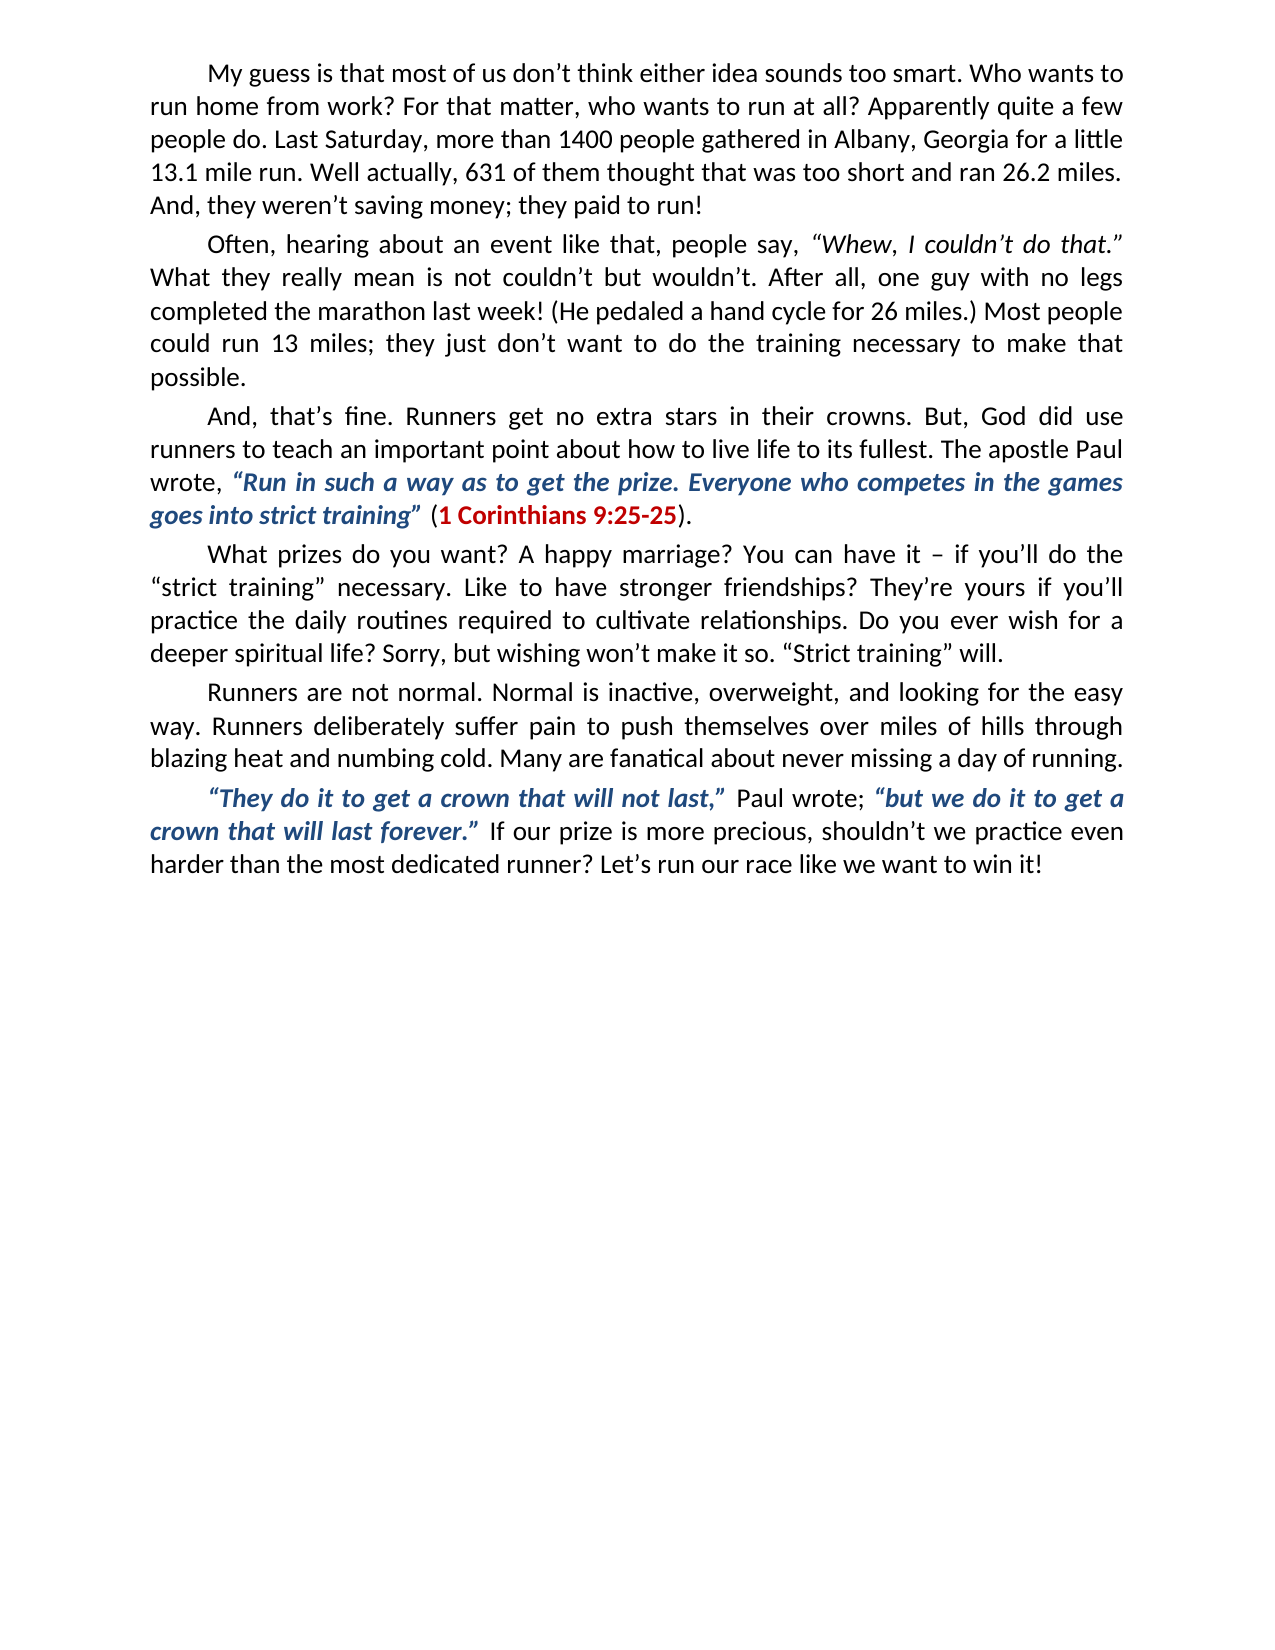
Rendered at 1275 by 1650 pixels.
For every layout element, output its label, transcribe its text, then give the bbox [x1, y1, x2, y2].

text Often, hearing about an event like that, people say, “Whew, I couldn’t do that.” What they really mean is not couldn’t but wouldn’t. After all, one guy with no legs completed the marathon last week! (He pedaled a hand cycle for 26 miles.) Most people could run 13 miles; they just don’t want to do the training necessary to make that possible. [150, 228, 1125, 393]
text Runners are not normal. Normal is inactive, overweight, and looking for the easy way. Runners deliberately suffer pain to push themselves over miles of hills through blazing heat and numbing cold. Many are fanatical about never missing a day of running. [150, 676, 1125, 775]
text My guess is that most of us don’t think either idea sounds too smart. Who wants to run home from work? For that matter, who wants to run at all? Apparently quite a few people do. Last Saturday, more than 1400 people gathered in Albany, Georgia for a little 13.1 mile run. Well actually, 631 of them thought that was too short and ran 26.2 miles. And, they weren’t saving money; they paid to run! [150, 56, 1125, 221]
text And, that’s fine. Runners get no extra stars in their crowns. But, God did use runners to teach an important point about how to live life to its fullest. The apostle Paul wrote, “Run in such a way as to get the prize. Everyone who competes in the games goes into strict training” (1 Corinthians 9:25-25). [150, 399, 1125, 531]
text What prizes do you want? A happy marriage? You can have it – if you’ll do the “strict training” necessary. Like to have stronger friendships? They’re yours if you’ll practice the daily routines required to cultivate relationships. Do you ever wish for a deeper spiritual life? Sorry, but wishing won’t make it so. “Strict training” will. [150, 537, 1125, 669]
text “They do it to get a crown that will not last,” Paul wrote; “but we do it to get a crown that will last forever.” If our prize is more precious, shouldn’t we practice even harder than the most dedicated runner? Let’s run our race like we want to win it! [150, 781, 1125, 880]
